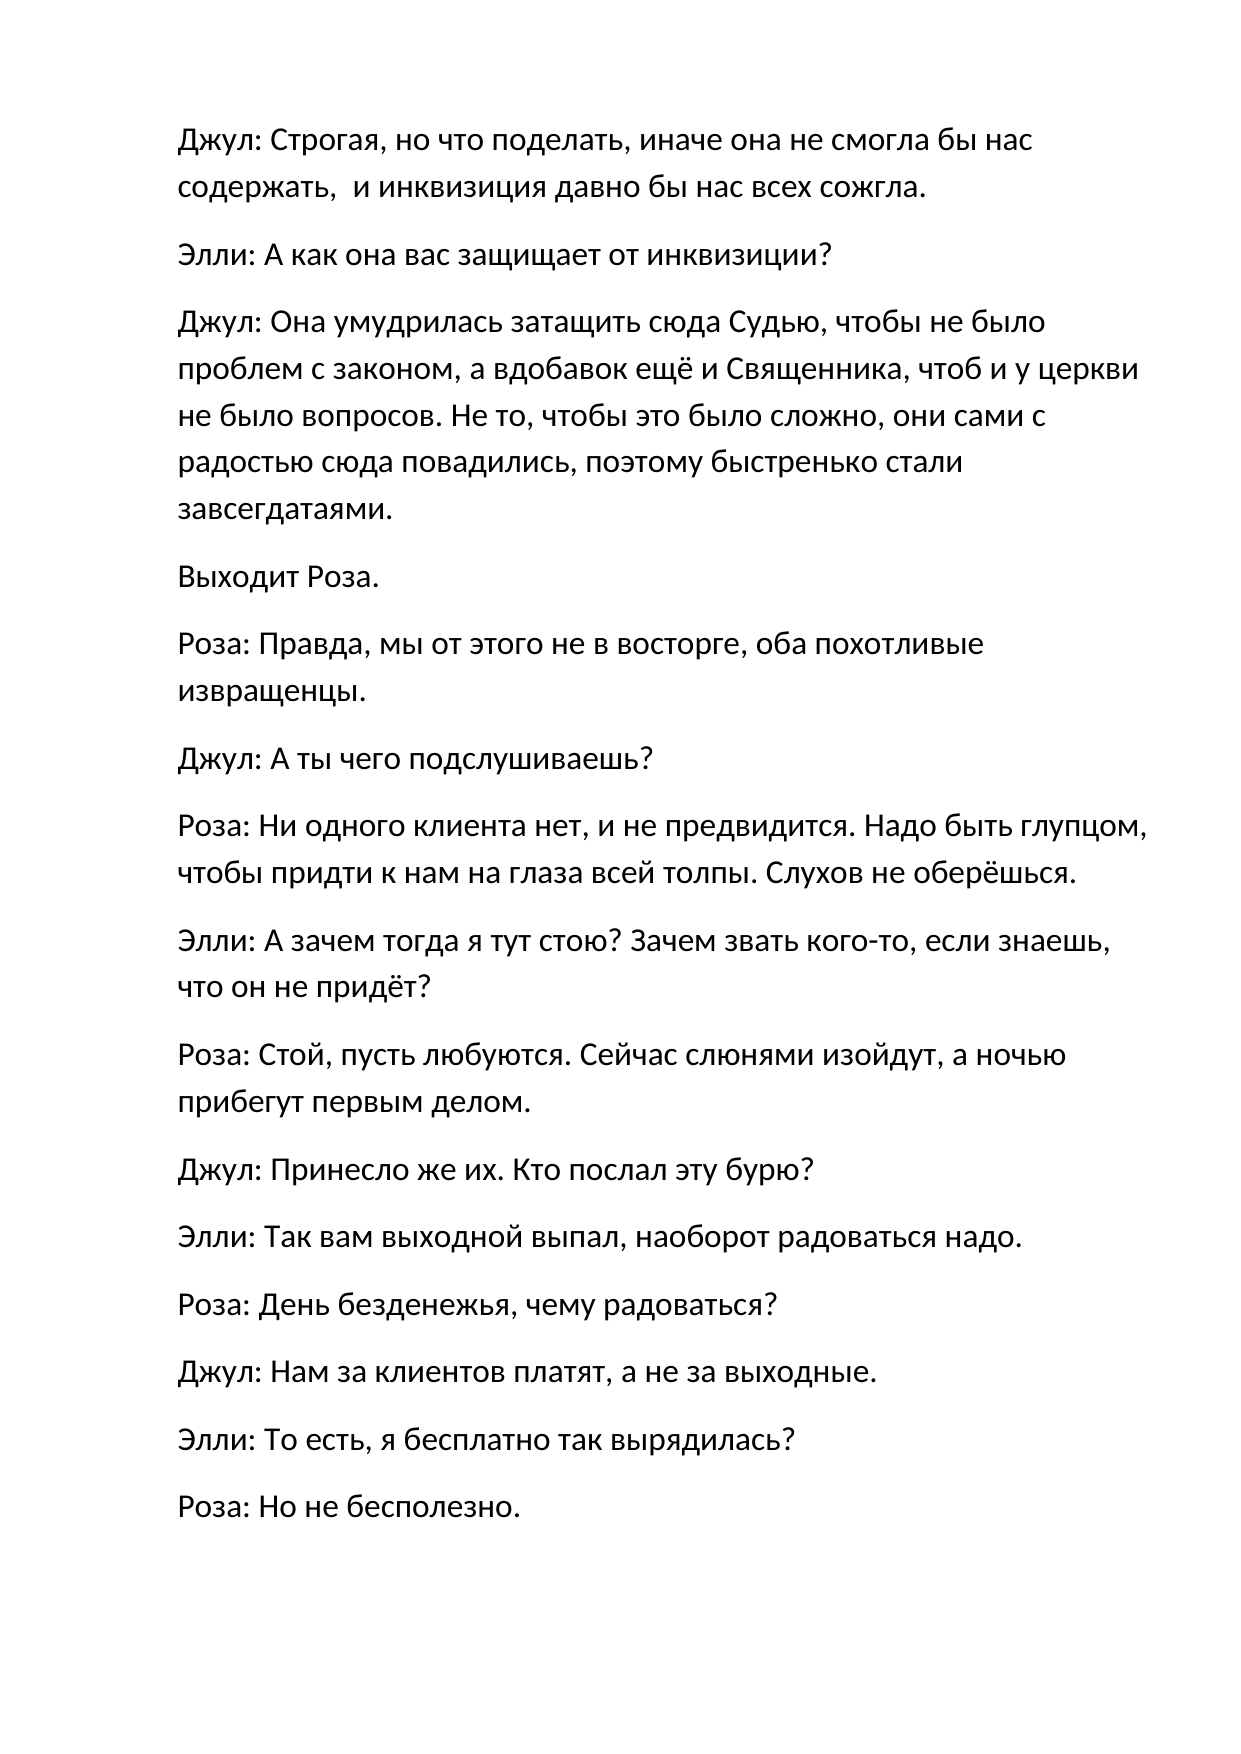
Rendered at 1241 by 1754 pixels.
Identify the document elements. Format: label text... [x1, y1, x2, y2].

text Джул: Строгая, но что поделать, иначе она не смогла бы нас содержать, и инквизиция давно бы нас всех сожгла. [177, 118, 1152, 206]
text Джул: Она умудрилась затащить сюда Судью, чтобы не было проблем с законом, а вдобавок ещё и Священника, чтоб и у церкви не было вопросов. Не то, чтобы это было сложно, они сами с радостью сюда повадились, поэтому быстренько стали завсегдатаями. [177, 300, 1152, 528]
text Элли: А зачем тогда я тут стою? Зачем звать кого-то, если знаешь, что он не придёт? [177, 919, 1152, 1006]
text Роза: Стой, пусть любуются. Сейчас слюнями изойдут, а ночью прибегут первым делом. [177, 1033, 1152, 1121]
text Элли: То есть, я бесплатно так вырядилась? [177, 1418, 1152, 1459]
text Элли: А как она вас защищает от инквизиции? [177, 232, 1152, 273]
text Роза: Но не бесполезно. [177, 1486, 1152, 1526]
text Роза: Правда, мы от этого не в восторге, оба похотливые извращенцы. [177, 622, 1152, 710]
text Джул: А ты чего подслушиваешь? [177, 737, 1152, 777]
text Элли: Так вам выходной выпал, наоборот радоваться надо. [177, 1215, 1152, 1256]
text Джул: Принесло же их. Кто послал эту бурю? [177, 1147, 1152, 1188]
text Джул: Нам за клиентов платят, а не за выходные. [177, 1350, 1152, 1391]
text Роза: День безденежья, чему радоваться? [177, 1283, 1152, 1323]
text Выходит Роза. [177, 555, 1152, 596]
text Роза: Ни одного клиента нет, и не предвидится. Надо быть глупцом, чтобы придти к нам на глаза всей толпы. Слухов не оберёшься. [177, 804, 1152, 892]
